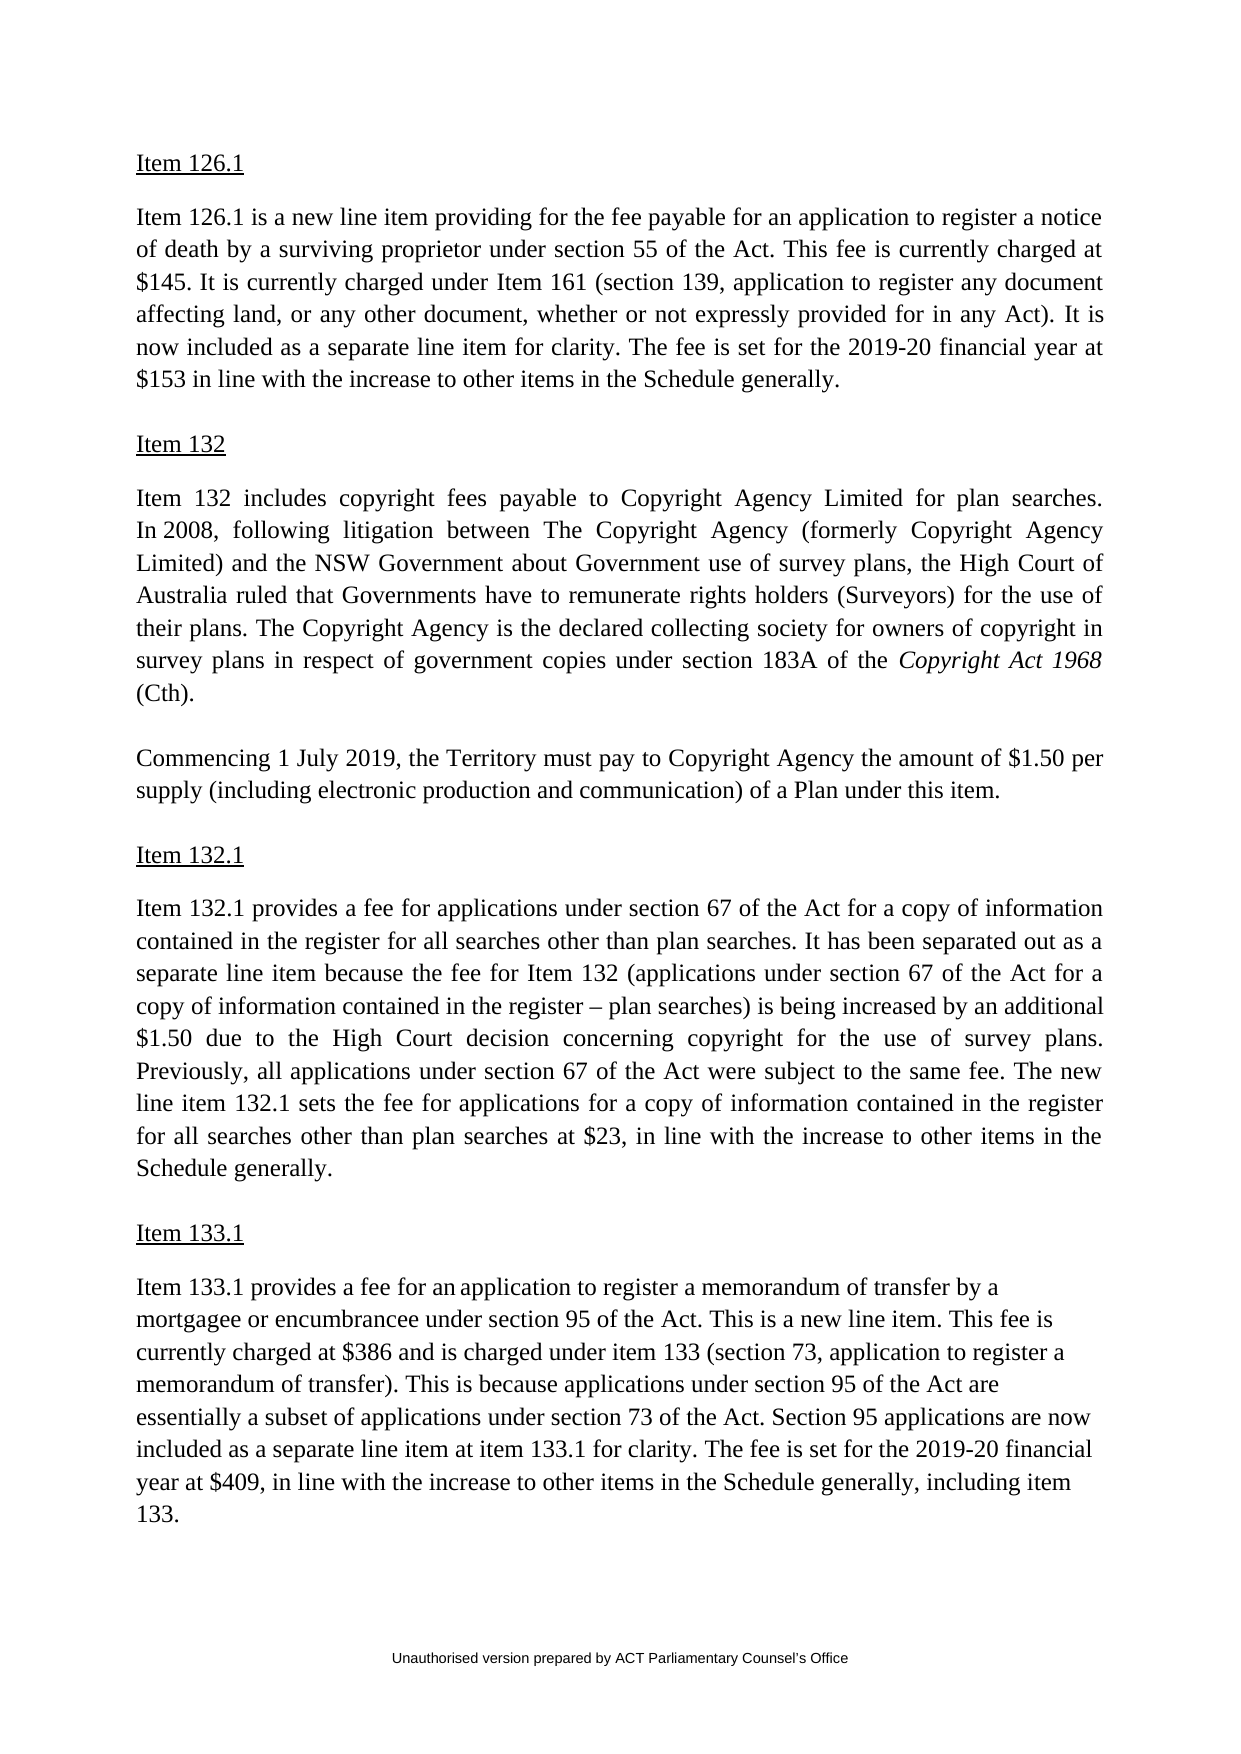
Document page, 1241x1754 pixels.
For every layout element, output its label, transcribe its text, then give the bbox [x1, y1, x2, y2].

title Item 132 [136, 427, 1104, 460]
title Item 132 includes copyright fees payable to Copyright Agency Limited for plan searches. In 2008, following litigation between The Copyright Agency (formerly Copyright Agency Limited) and the NSW Government about Government use of survey plans, the High Court of Australia ruled that Governments have to remunerate rights holders (Surveyors) for the use of their plans. The Copyright Agency is the declared collecting society for owners of copyright in survey plans in respect of government copies under section 183A of the Copyright Act 1968 (Cth). [136, 481, 1104, 708]
text Item 133.1 provides a fee for an application to register a memorandum of transfer by a mortgagee or encumbrancee under section 95 of the Act. This is a new line item. This fee is currently charged at $386 and is charged under item 133 (section 73, application to register a memorandum of transfer). This is because applications under section 95 of the Act are essentially a subset of applications under section 73 of the Act. Section 95 applications are now included as a separate line item at item 133.1 for clarity. The fee is set for the 2019-20 financial year at $409, in line with the increase to other items in the Schedule generally, including item 133. [136, 1270, 1104, 1530]
title Item 126.1 [136, 147, 1104, 179]
title Item 132.1 provides a fee for applications under section 67 of the Act for a copy of information contained in the register for all searches other than plan searches. It has been separated out as a separate line item because the fee for Item 132 (applications under section 67 of the Act for a copy of information contained in the register – plan searches) is being increased by an additional $1.50 due to the High Court decision concerning copyright for the use of survey plans. Previously, all applications under section 67 of the Act were subject to the same fee. The new line item 132.1 sets the fee for applications for a copy of information contained in the register for all searches other than plan searches at $23, in line with the increase to other items in the Schedule generally. [136, 892, 1104, 1184]
title Item 126.1 is a new line item providing for the fee payable for an application to register a notice of death by a surviving proprietor under section 55 of the Act. This fee is currently charged at $145. It is currently charged under Item 161 (section 139, application to register any document affecting land, or any other document, whether or not expressly provided for in any Act). It is now included as a separate line item for clarity. The fee is set for the 2019-20 financial year at $153 in line with the increase to other items in the Schedule generally. [136, 200, 1104, 395]
title Item 133.1 [136, 1217, 1104, 1249]
title Item 132.1 [136, 838, 1104, 871]
title Commencing 1 July 2019, the Territory must pay to Copyright Agency the amount of $1.50 per supply (including electronic production and communication) of a Plan under this item. [136, 741, 1104, 806]
